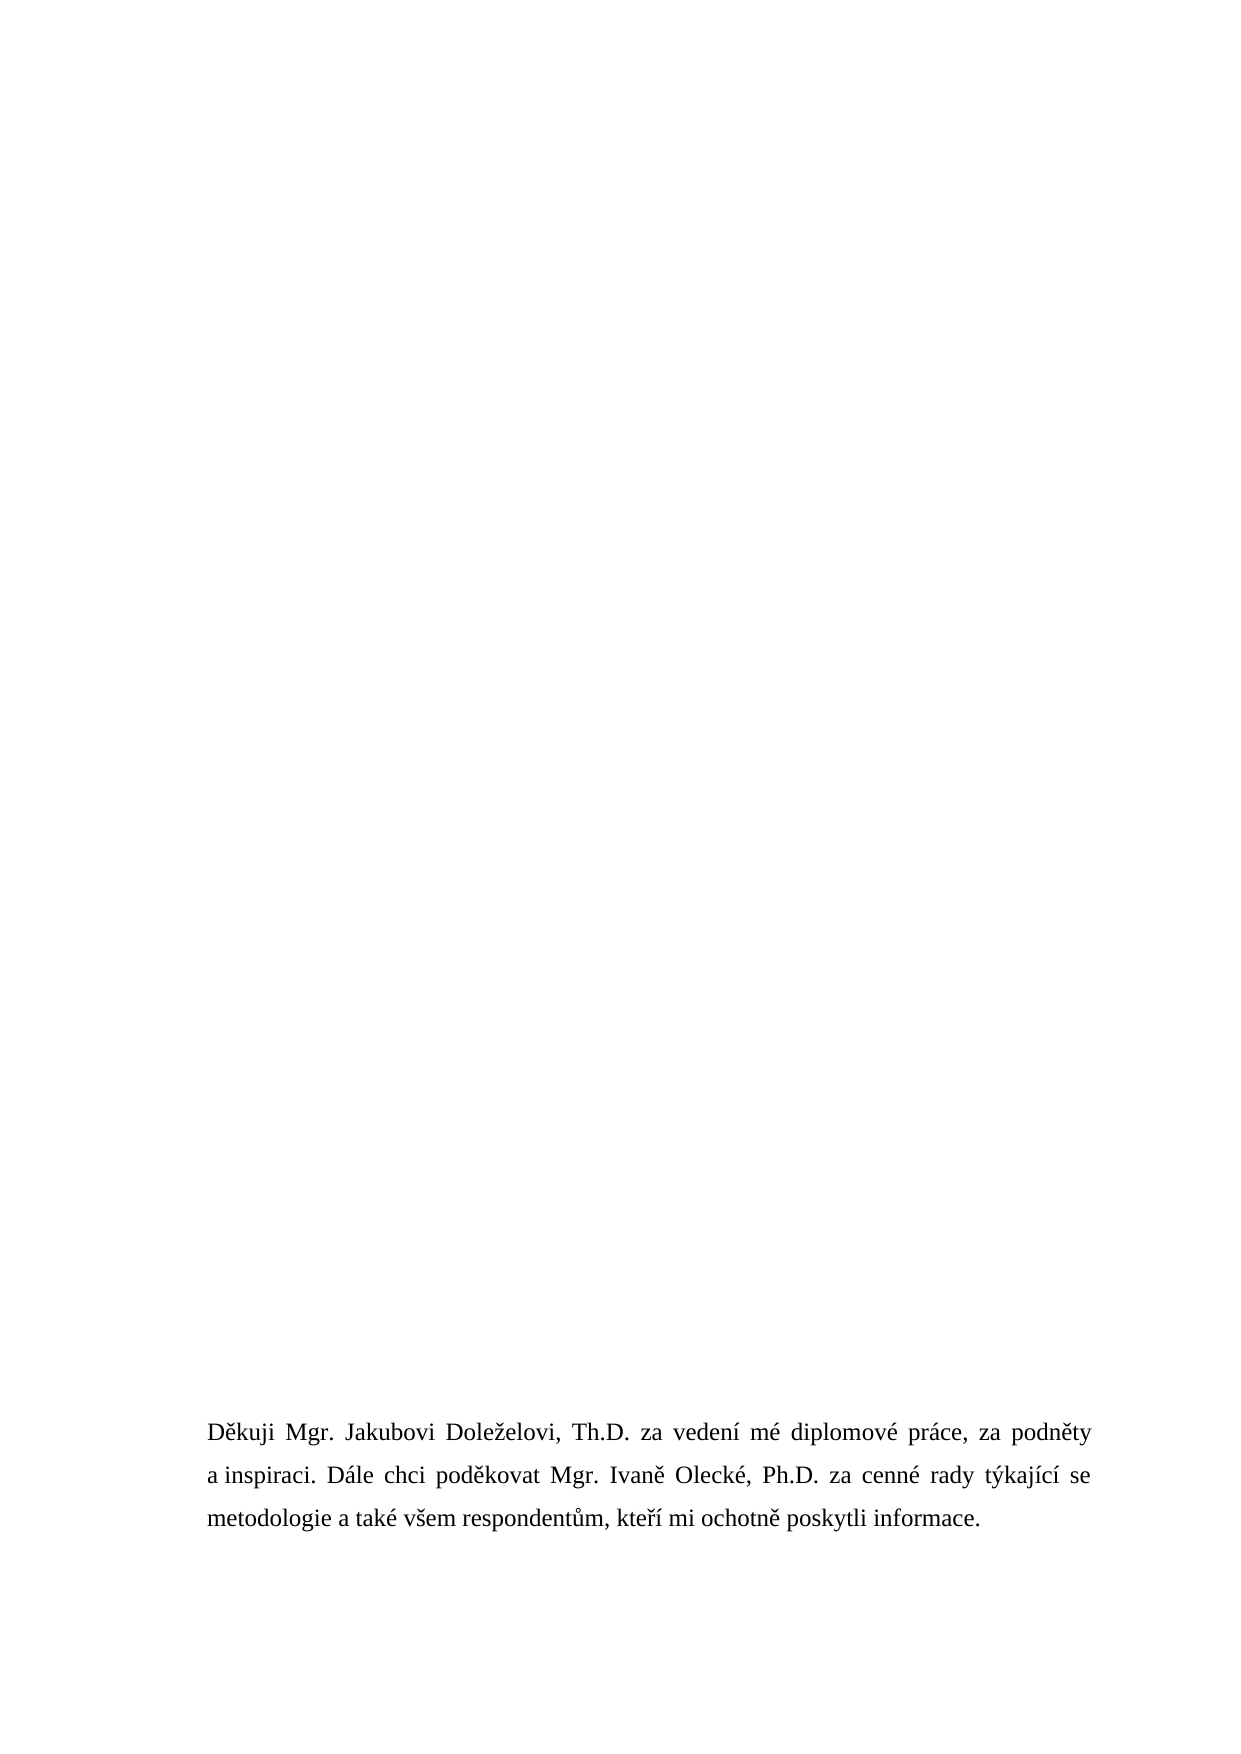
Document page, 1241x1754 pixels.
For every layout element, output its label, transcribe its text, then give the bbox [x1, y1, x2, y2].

text Děkuji Mgr. Jakubovi Doleželovi, Th.D. za vedení mé diplomové práce, za podněty a inspiraci. Dále chci poděkovat Mgr. Ivaně Olecké, Ph.D. za cenné rady týkající se metodologie a také všem respondentům, kteří mi ochotně poskytli informace. [207, 1417, 1092, 1532]
